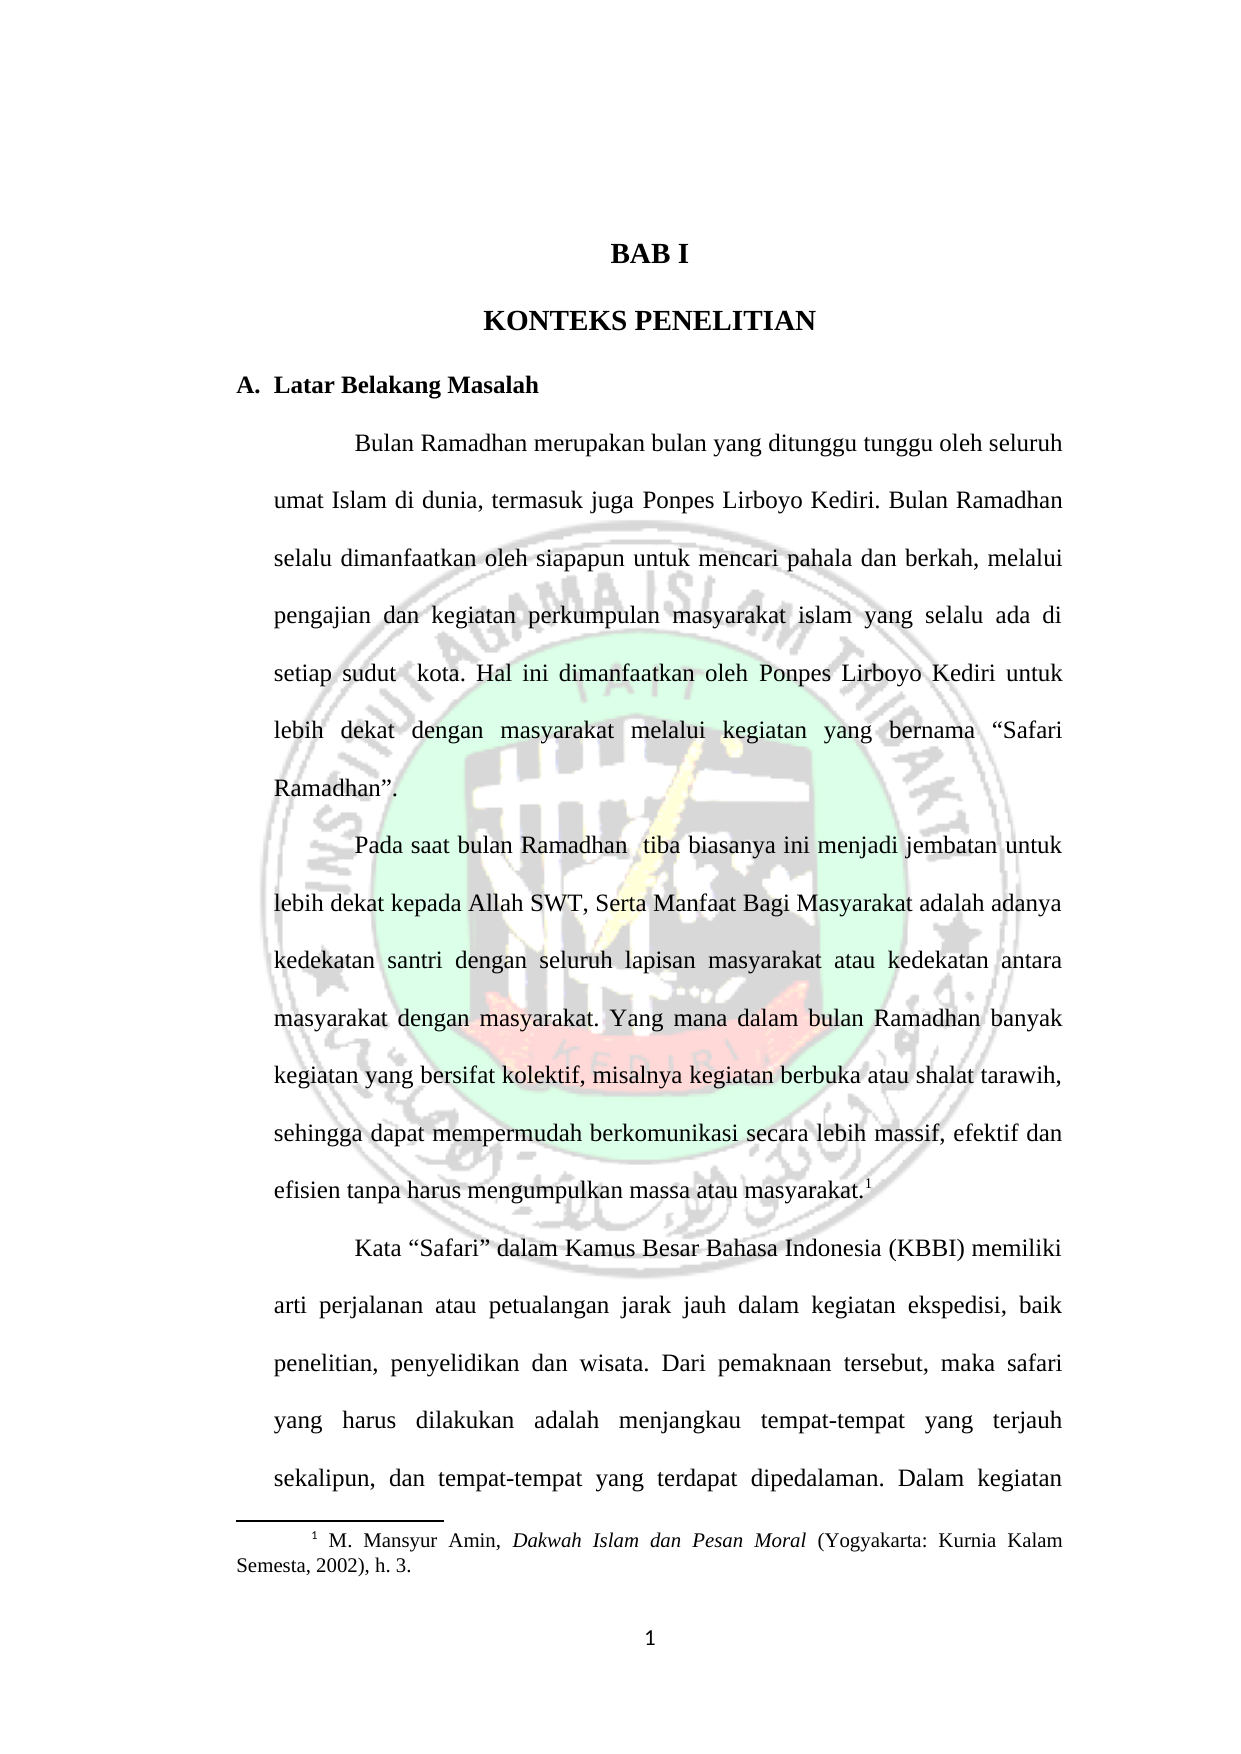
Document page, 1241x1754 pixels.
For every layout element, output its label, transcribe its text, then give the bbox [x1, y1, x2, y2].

list Latar Belakang Masalah [236, 370, 1063, 399]
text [274, 1233, 1063, 1492]
text Bulan Ramadhan merupakan bulan yang ditunggu tunggu oleh seluruh umat Islam di dunia, termasuk juga Ponpes Lirboyo Kediri. Bulan Ramadhan selalu dimanfaatkan oleh siapapun untuk mencari pahala dan berkah, melalui pengajian dan kegiatan perkumpulan masyarakat islam yang selalu ada di setiap sudut kota. Hal ini dimanfaatkan oleh Ponpes Lirboyo Kediri untuk lebih dekat dengan masyarakat melalui kegiatan yang bernama “Safari Ramadhan”. [274, 428, 1063, 802]
text BAB I [236, 236, 1063, 270]
text KONTEKS PENELITIAN [236, 303, 1063, 337]
text Pada saat bulan Ramadhan tiba biasanya ini menjadi jembatan untuk lebih dekat kepada Allah SWT, Serta Manfaat Bagi Masyarakat adalah adanya kedekatan santri dengan seluruh lapisan masyarakat atau kedekatan antara masyarakat dengan masyarakat. Yang mana dalam bulan Ramadhan banyak kegiatan yang bersifat kolektif, misalnya kegiatan berbuka atau shalat tarawih, sehingga dapat mempermudah berkomunikasi secara lebih massif, efektif dan efisien tanpa harus mengumpulkan massa atau masyarakat. [274, 830, 1063, 1204]
